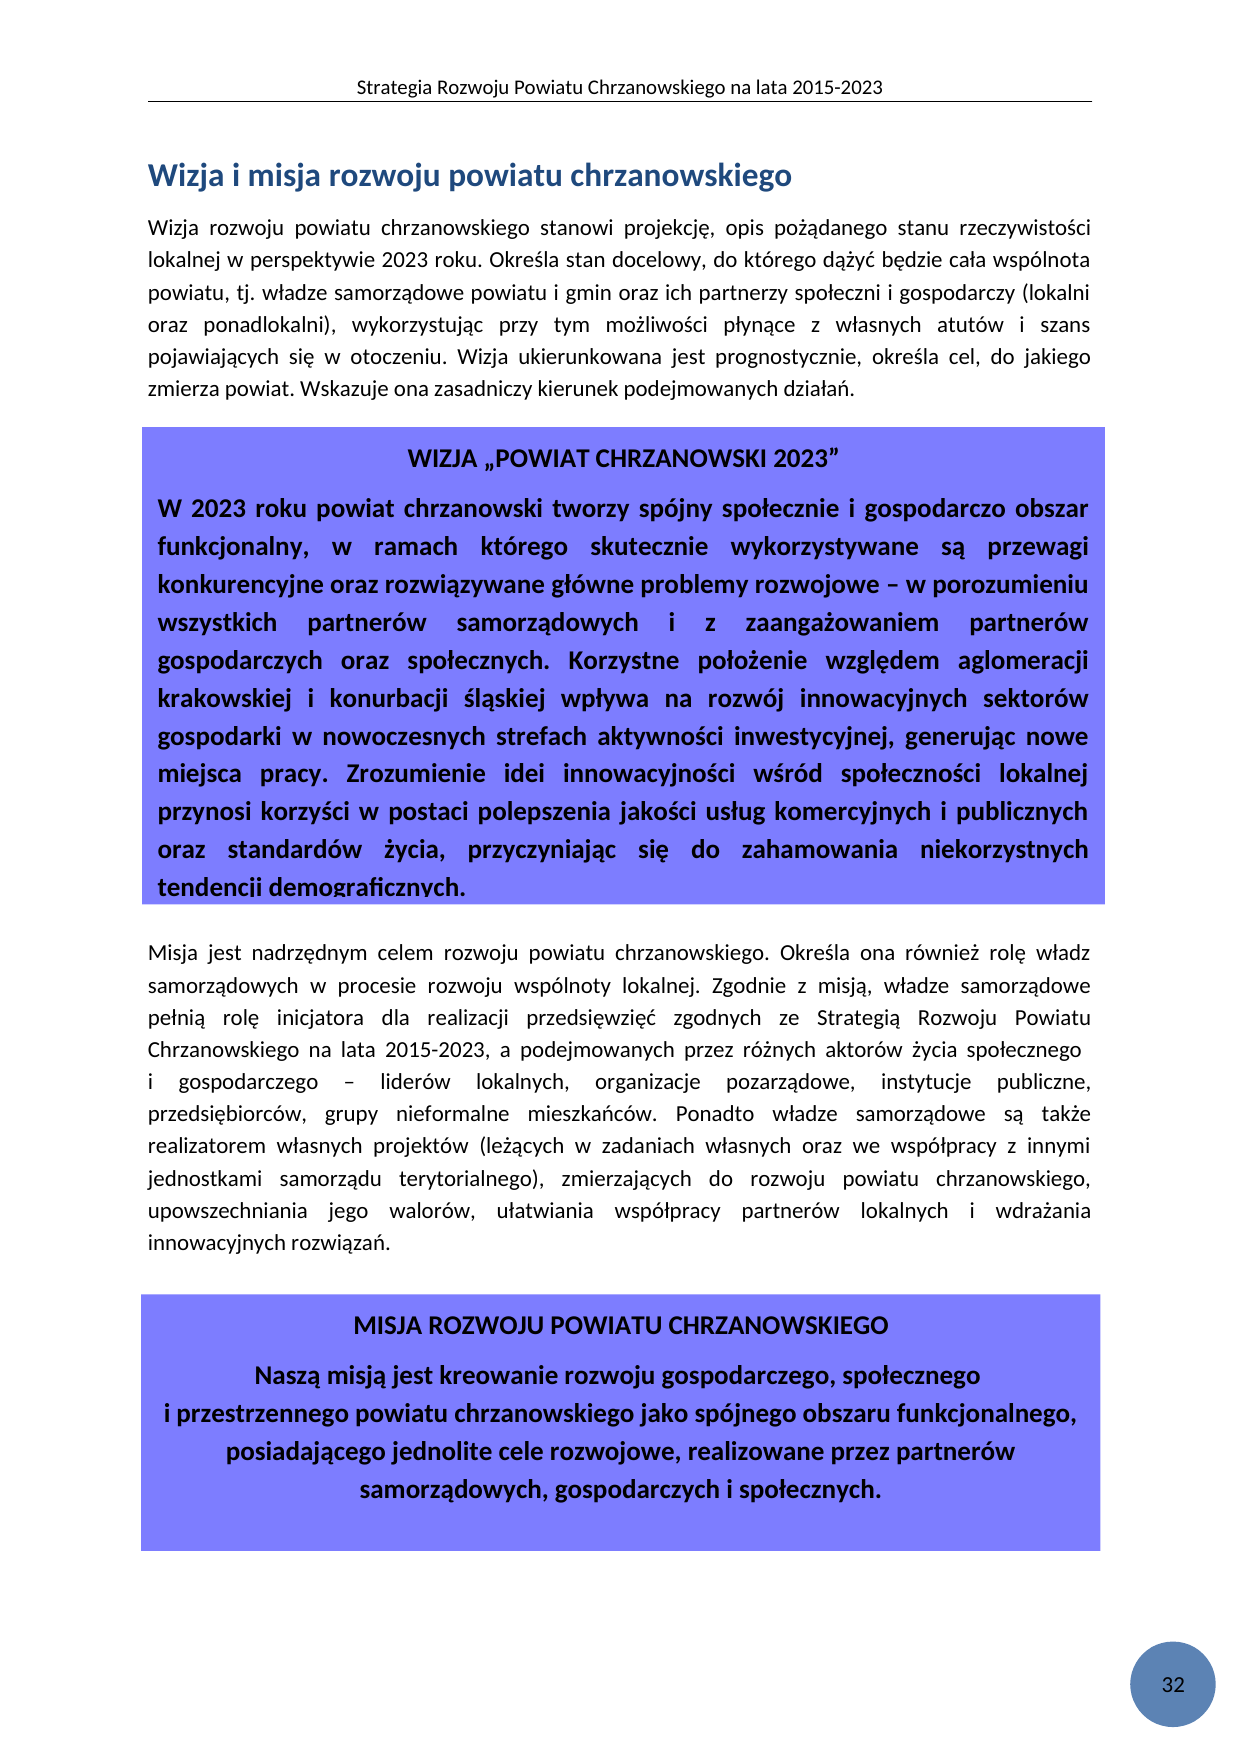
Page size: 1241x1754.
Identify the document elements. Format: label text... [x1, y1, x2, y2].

subtitle Wizja i misja rozwoju powiatu chrzanowskiego [148, 154, 1092, 195]
text Wizja rozwoju powiatu chrzanowskiego stanowi projekcję, opis pożądanego stanu rzeczywistości lokalnej w perspektywie 2023 roku. Określa stan docelowy, do którego dążyć będzie cała wspólnota powiatu, tj. władze samorządowe powiatu i gmin oraz ich partnerzy społeczni i gospodarczy (lokalni oraz ponadlokalni), wykorzystując przy tym możliwości płynące z własnych atutów i szans pojawiających się w otoczeniu. Wizja ukierunkowana jest prognostycznie, określa cel, do jakiego zmierza powiat. Wskazuje ona zasadniczy kierunek podejmowanych działań. [148, 213, 1092, 402]
text Misja jest nadrzędnym celem rozwoju powiatu chrzanowskiego. Określa ona również rolę władz samorządowych w procesie rozwoju wspólnoty lokalnej. Zgodnie z misją, władze samorządowe pełnią rolę inicjatora dla realizacji przedsięwzięć zgodnych ze Strategią Rozwoju Powiatu Chrzanowskiego na lata 2015-2023, a podejmowanych przez różnych aktorów życia społecznego i gospodarczego – liderów lokalnych, organizacje pozarządowe, instytucje publiczne, przedsiębiorców, grupy nieformalne mieszkańców. Ponadto władze samorządowe są także realizatorem własnych projektów (leżących w zadaniach własnych oraz we współpracy z innymi jednostkami samorządu terytorialnego), zmierzających do rozwoju powiatu chrzanowskiego, upowszechniania jego walorów, ułatwiania współpracy partnerów lokalnych i wdrażania innowacyjnych rozwiązań. [148, 938, 1092, 1256]
